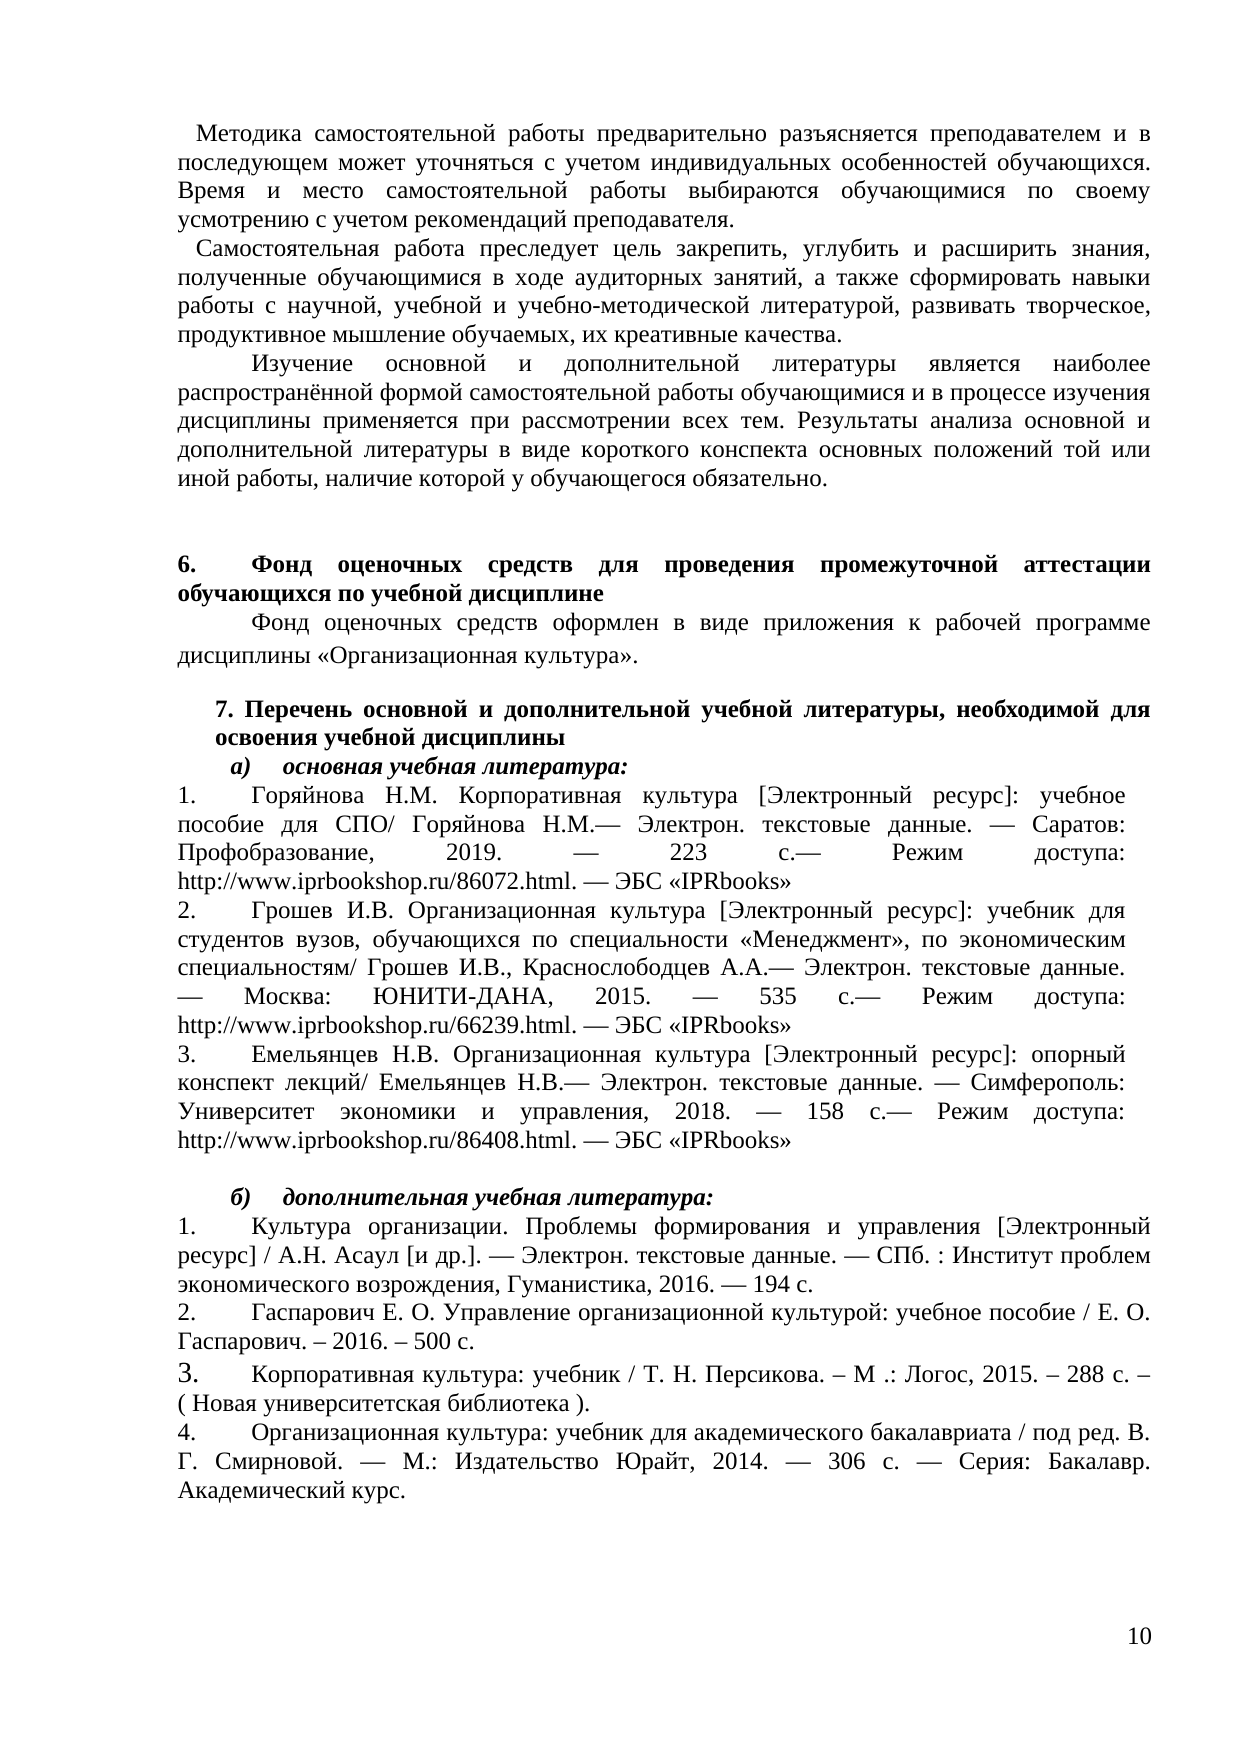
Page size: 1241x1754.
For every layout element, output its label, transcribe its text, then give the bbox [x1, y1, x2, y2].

list Емельянцев Н.В. Организационная культура [Электронный ресурс]: опорный конспект лекций/ Емельянцев Н.В.— Электрон. текстовые данные. — Симферополь: Университет экономики и управления, 2018. — 158 c.— Режим доступа: http://www.iprbookshop.ru/86408.html. — ЭБС «IPRbooks» [177, 1039, 1126, 1154]
list Организационная культура: учебник для академического бакалавриата / под ред. В. Г. Смирновой. — М.: Издательство Юрайт, 2014. — 306 с. — Серия: Бакалавр. Академический курс. [177, 1417, 1152, 1503]
list Горяйнова Н.М. Корпоративная культура [Электронный ресурс]: учебное пособие для СПО/ Горяйнова Н.М.— Электрон. текстовые данные. — Саратов: Профобразование, 2019. — 223 c.— Режим доступа: http://www.iprbookshop.ru/86072.html. — ЭБС «IPRbooks» [177, 780, 1126, 895]
text Самостоятельная работа преследует цель закрепить, углубить и расширить знания, полученные обучающимися в ходе аудиторных занятий, а также сформировать навыки работы с научной, учебной и учебно-методической литературой, развивать творческое, продуктивное мышление обучаемых, их креативные качества. [177, 233, 1152, 348]
list Фонд оценочных средств для проведения промежуточной аттестации обучающихся по учебной дисциплине [177, 549, 1152, 607]
list Грошев И.В. Организационная культура [Электронный ресурс]: учебник для студентов вузов, обучающихся по специальности «Менеджмент», по экономическим специальностям/ Грошев И.В., Краснослободцев А.А.— Электрон. текстовые данные. — Москва: ЮНИТИ-ДАНА, 2015. — 535 c.— Режим доступа: http://www.iprbookshop.ru/66239.html. — ЭБС «IPRbooks» [177, 895, 1126, 1039]
list Культура организации. Проблемы формирования и управления [Электронный ресурс] / А.Н. Асаул [и др.]. — Электрон. текстовые данные. — СПб. : Институт проблем экономического возрождения, Гуманистика, 2016. — 194 c. [177, 1211, 1152, 1297]
list Корпоративная культура: учебник / Т. Н. Персикова. – М .: Логос, 2015. – 288 с. – ( Новая университетская библиотека ). [177, 1355, 1152, 1417]
text а) основная учебная литература: [230, 751, 1126, 780]
list Фонд оценочных средств оформлен в виде приложения к рабочей программе дисциплины «Организационная культура». [177, 607, 1152, 669]
text б) дополнительная учебная литература: [230, 1182, 1126, 1211]
text 7. Перечень основной и дополнительной учебной литературы, необходимой для освоения учебной дисциплины [215, 694, 1152, 751]
text Методика самостоятельной работы предварительно разъясняется преподавателем и в последующем может уточняться с учетом индивидуальных особенностей обучающихся. Время и место самостоятельной работы выбираются обучающимися по своему усмотрению с учетом рекомендаций преподавателя. [177, 118, 1152, 233]
text Изучение основной и дополнительной литературы является наиболее распространённой формой самостоятельной работы обучающимися и в процессе изучения дисциплины применяется при рассмотрении всех тем. Результаты анализа основной и дополнительной литературы в виде короткого конспекта основных положений той или иной работы, наличие которой у обучающегося обязательно. [177, 348, 1152, 492]
list Гаспарович Е. О. Управление организационной культурой: учебное пособие / Е. О. Гаспарович. – 2016. – 500 с. [177, 1297, 1152, 1355]
